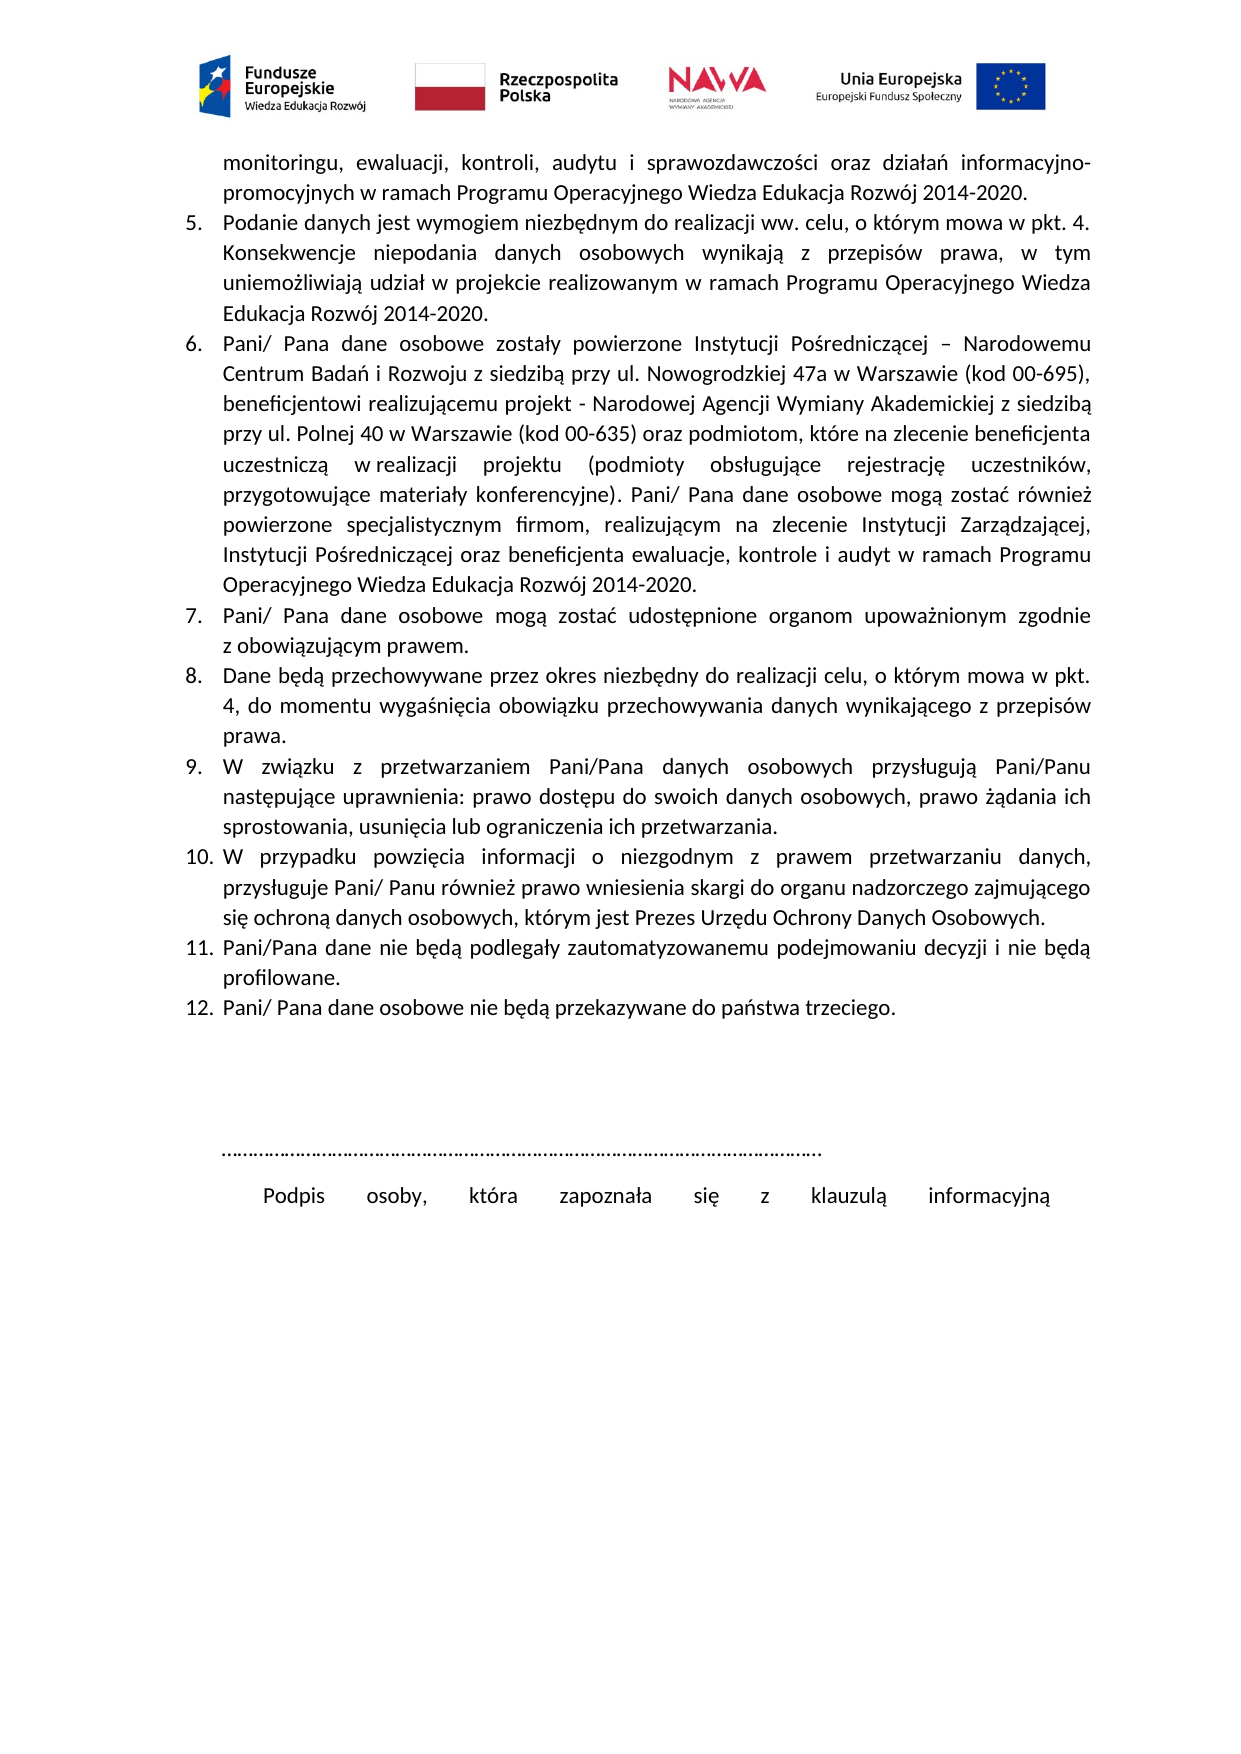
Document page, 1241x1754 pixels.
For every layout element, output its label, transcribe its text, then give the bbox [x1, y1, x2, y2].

list Pani/ Pana dane osobowe nie będą przekazywane do państwa trzeciego. [185, 993, 1093, 1021]
text …………………………………………………………………………………………………… [221, 1134, 1093, 1162]
list Podanie danych jest wymogiem niezbędnym do realizacji ww. celu, o którym mowa w pkt. 4. Konsekwencje niepodania danych osobowych wynikają z przepisów prawa, w tym uniemożliwiają udział w projekcie realizowanym w ramach Programu Operacyjnego Wiedza Edukacja Rozwój 2014-2020. [185, 208, 1093, 327]
list Pani/ Pana dane osobowe mogą zostać udostępnione organom upoważnionym zgodnie z obowiązującym prawem. [185, 601, 1093, 659]
list Dane będą przechowywane przez okres niezbędny do realizacji celu, o którym mowa w pkt. 4, do momentu wygaśnięcia obowiązku przechowywania danych wynikającego z przepisów prawa. [185, 661, 1093, 749]
list Pani/ Pana dane osobowe zostały powierzone Instytucji Pośredniczącej – Narodowemu Centrum Badań i Rozwoju z siedzibą przy ul. Nowogrodzkiej 47a w Warszawie (kod 00-695), beneficjentowi realizującemu projekt - Narodowej Agencji Wymiany Akademickiej z siedzibą przy ul. Polnej 40 w Warszawie (kod 00-635) oraz podmiotom, które na zlecenie beneficjenta uczestniczą w realizacji projektu (podmioty obsługujące rejestrację uczestników, przygotowujące materiały konferencyjne). Pani/ Pana dane osobowe mogą zostać również powierzone specjalistycznym firmom, realizującym na zlecenie Instytucji Zarządzającej, Instytucji Pośredniczącej oraz beneficjenta ewaluacje, kontrole i audyt w ramach Programu Operacyjnego Wiedza Edukacja Rozwój 2014-2020. [185, 329, 1093, 598]
list W przypadku powzięcia informacji o niezgodnym z prawem przetwarzaniu danych, przysługuje Pani/ Panu również prawo wniesienia skargi do organu nadzorczego zajmującego się ochroną danych osobowych, którym jest Prezes Urzędu Ochrony Danych Osobowych. [185, 842, 1093, 931]
list Pani/Pana dane nie będą podlegały zautomatyzowanemu podejmowaniu decyzji i nie będą profilowane. [185, 933, 1093, 991]
text Podpis osoby, która zapoznała się z klauzulą informacyjną [221, 1181, 1093, 1239]
picture [178, 27, 1065, 147]
list W związku z przetwarzaniem Pani/Pana danych osobowych przysługują Pani/Panu następujące uprawnienia: prawo dostępu do swoich danych osobowych, prawo żądania ich sprostowania, usunięcia lub ograniczenia ich przetwarzania. [185, 752, 1093, 840]
